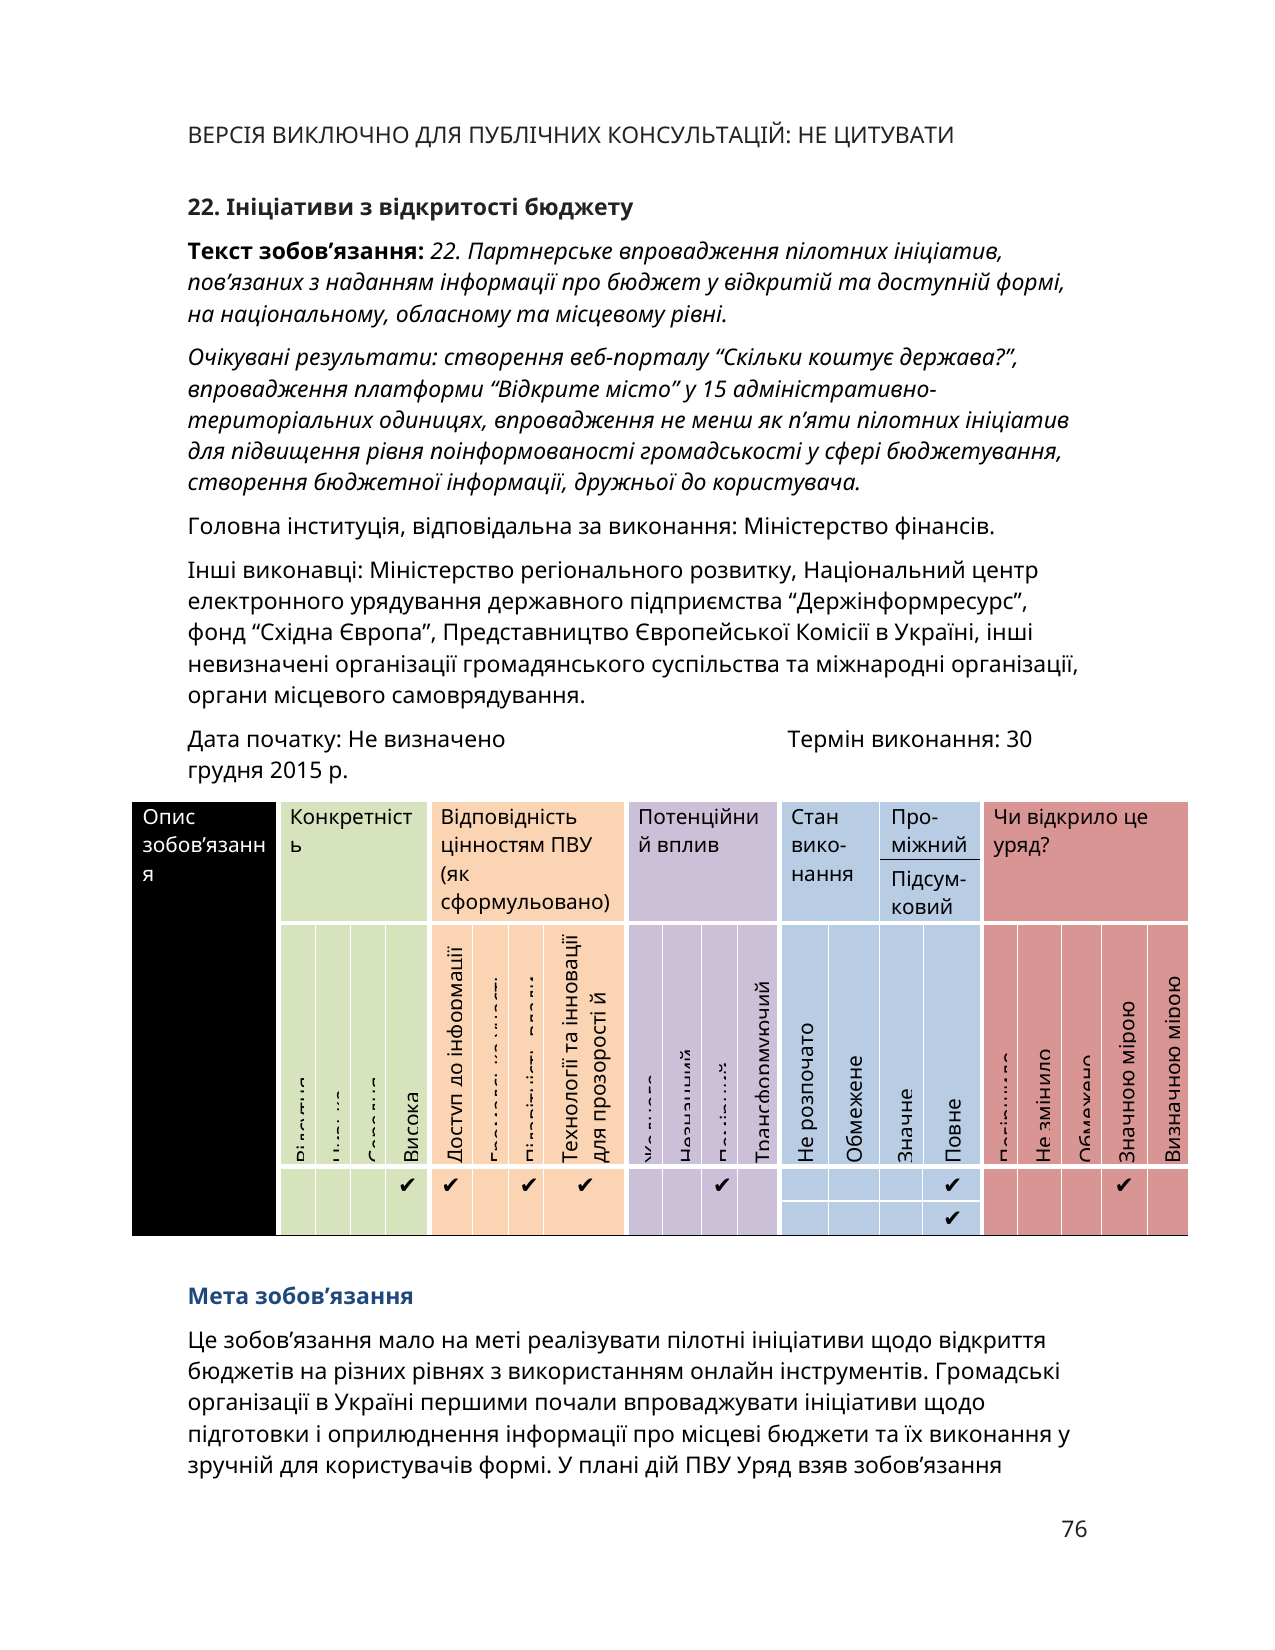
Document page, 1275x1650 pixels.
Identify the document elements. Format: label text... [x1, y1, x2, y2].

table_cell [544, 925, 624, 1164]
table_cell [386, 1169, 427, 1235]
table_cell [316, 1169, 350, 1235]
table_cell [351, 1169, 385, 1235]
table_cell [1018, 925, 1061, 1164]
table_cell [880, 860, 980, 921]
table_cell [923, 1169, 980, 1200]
text Інші виконавці: Міністерство регіонального розвитку, Національний центр електронного урядування державного підприємства “Держінформресурс”, фонд “Східна Європа”, Представництво Європейської Комісії в Україні, інші невизначені організації громадянського суспільства та міжнародні організації, органи місцевого самоврядування. [187, 554, 1087, 710]
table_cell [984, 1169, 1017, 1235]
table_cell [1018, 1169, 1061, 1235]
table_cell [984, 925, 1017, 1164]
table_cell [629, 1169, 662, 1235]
subtitle 22. Ініціативи з відкритості бюджету [187, 191, 1087, 222]
subtitle Мета зобов’язання [187, 1280, 1087, 1311]
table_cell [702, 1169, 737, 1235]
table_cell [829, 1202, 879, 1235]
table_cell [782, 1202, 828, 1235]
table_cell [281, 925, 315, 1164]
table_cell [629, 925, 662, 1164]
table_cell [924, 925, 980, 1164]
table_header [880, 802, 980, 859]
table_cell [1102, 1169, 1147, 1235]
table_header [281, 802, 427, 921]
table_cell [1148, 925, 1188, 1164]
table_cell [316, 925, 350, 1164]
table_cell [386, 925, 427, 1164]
text Очікувані результати: створення веб-порталу “Скільки коштує держава?”, впровадження платформи “Відкрите місто” у 15 адміністративно-територіальних одиницях, впровадження не менш як п’яти пілотних ініціатив для підвищення рівня поінформованості громадськості у сфері бюджетування, створення бюджетної інформації, дружньої до користувача. [187, 341, 1087, 497]
text Дата початку: Не визначено Термін виконання: 30 грудня 2015 р. [187, 722, 1087, 785]
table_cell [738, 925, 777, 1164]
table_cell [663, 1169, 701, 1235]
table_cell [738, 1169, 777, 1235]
text Головна інституція, відповідальна за виконання: Міністерство фінансів. [187, 510, 1087, 541]
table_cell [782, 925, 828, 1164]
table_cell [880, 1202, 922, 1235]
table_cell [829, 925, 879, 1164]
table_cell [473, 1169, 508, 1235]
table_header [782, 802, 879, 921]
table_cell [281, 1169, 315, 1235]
text Текст зобов’язання: 22. Партнерське впровадження пілотних ініціатив, пов’язаних з наданням інформації про бюджет у відкритій та доступній формі, на національному, обласному та місцевому рівні. [187, 235, 1087, 329]
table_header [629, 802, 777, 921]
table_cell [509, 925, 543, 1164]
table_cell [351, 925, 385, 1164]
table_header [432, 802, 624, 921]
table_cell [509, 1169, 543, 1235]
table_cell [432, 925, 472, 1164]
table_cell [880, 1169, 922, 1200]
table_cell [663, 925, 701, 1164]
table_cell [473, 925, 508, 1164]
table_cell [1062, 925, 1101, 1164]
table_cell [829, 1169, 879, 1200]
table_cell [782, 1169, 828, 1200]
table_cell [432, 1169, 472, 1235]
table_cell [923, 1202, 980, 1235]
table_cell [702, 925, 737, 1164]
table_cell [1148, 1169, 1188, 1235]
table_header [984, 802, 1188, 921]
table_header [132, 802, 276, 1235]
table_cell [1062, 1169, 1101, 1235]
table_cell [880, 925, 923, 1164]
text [187, 1324, 1087, 1480]
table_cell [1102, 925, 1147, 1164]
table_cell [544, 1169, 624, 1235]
